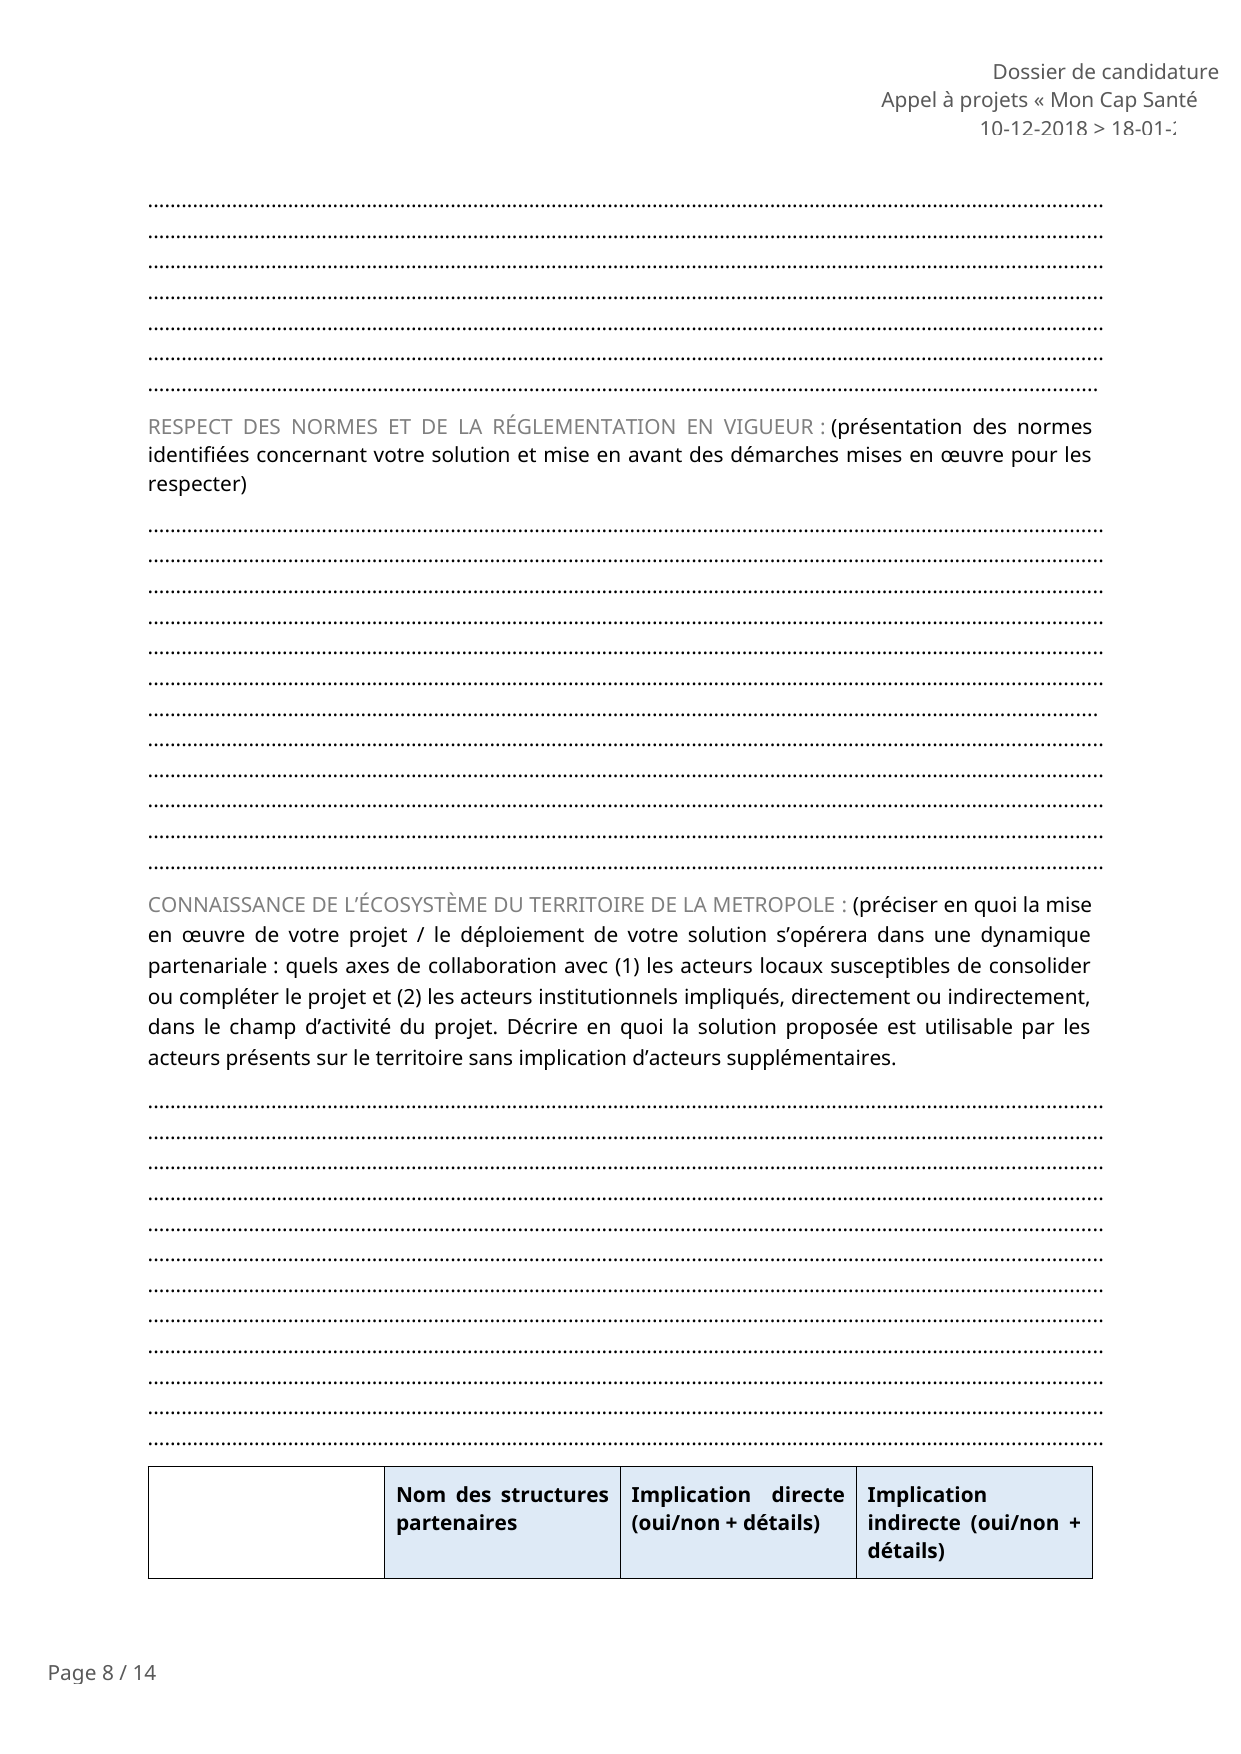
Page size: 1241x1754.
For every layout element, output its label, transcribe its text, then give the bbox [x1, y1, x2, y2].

table_header [149, 1467, 384, 1578]
text Connaissance de l’écosystème du territoire de la metropole : (préciser en quoi la mise en œuvre de votre projet / le déploiement de votre solution s’opérera dans une dynamique partenariale : quels axes de collaboration avec (1) les acteurs locaux susceptibles de consolider ou compléter le projet et (2) les acteurs institutionnels impliqués, directement ou indirectement, dans le champ d’activité du projet. Décrire en quoi la solution proposée est utilisable par les acteurs présents sur le territoire sans implication d’acteurs supplémentaires. [148, 890, 1093, 1072]
table_header Implication indirecte (oui/non + détails) [857, 1467, 1092, 1578]
table_header Nom des structures partenaires [385, 1467, 620, 1578]
table_header Implication directe (oui/non + détails) [621, 1467, 856, 1578]
text respect des normes et de la réglementation en vigueur : (présentation des normes identifiées concernant votre solution et mise en avant des démarches mises en œuvre pour les respecter) [148, 412, 1093, 497]
